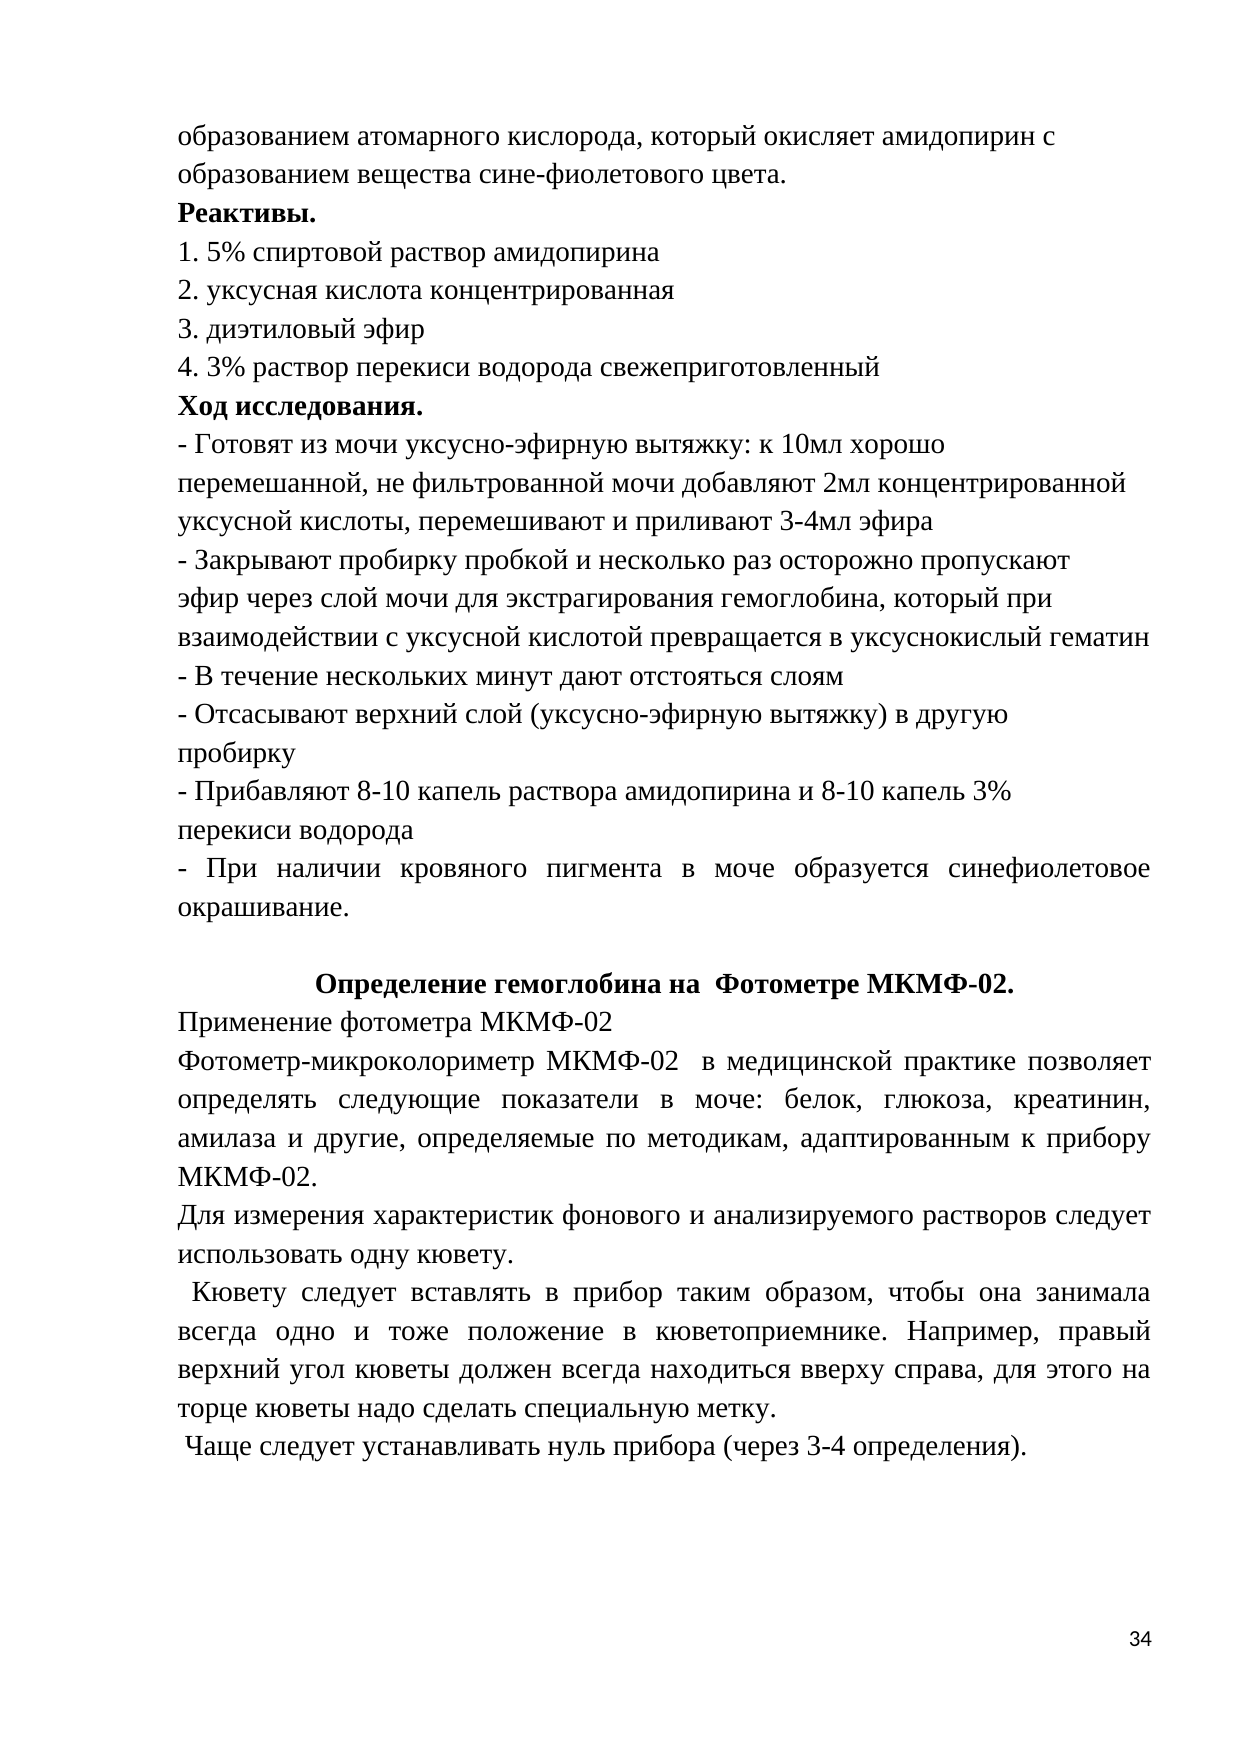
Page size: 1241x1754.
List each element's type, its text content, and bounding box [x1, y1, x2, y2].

text образованием вещества сине-фиолетового цвета. [177, 157, 1152, 190]
text - При наличии кровяного пигмента в моче образуется синефиолетовое окрашивание. [177, 850, 1152, 922]
text - Готовят из мочи уксусно-эфирную вытяжку: к 10мл хорошо [177, 426, 1152, 460]
text Кювету следует вставлять в прибор таким образом, чтобы она занимала всегда одно и тоже положение в кюветоприемнике. Например, правый верхний угол кюветы должен всегда находиться вверху справа, для этого на торце кюветы надо сделать специальную метку. [177, 1274, 1152, 1423]
text Реактивы. [177, 195, 1152, 229]
text перемешанной, не фильтрованной мочи добавляют 2мл концентрированной [177, 465, 1152, 498]
text взаимодействии с уксусной кислотой превращается в уксуснокислый гематин [177, 619, 1152, 653]
text 2. уксусная кислота концентрированная [177, 272, 1152, 306]
text - Отсасывают верхний слой (уксусно-эфирную вытяжку) в другую [177, 696, 1152, 730]
text - Прибавляют 8-10 капель раствора амидопирина и 8-10 капель 3% [177, 773, 1152, 807]
text - Закрывают пробирку пробкой и несколько раз осторожно пропускают [177, 542, 1152, 576]
text Для измерения характеристик фонового и анализируемого растворов следует использовать одну кювету. [177, 1197, 1152, 1269]
text эфир через слой мочи для экстрагирования гемоглобина, который при [177, 581, 1152, 614]
text пробирку [177, 735, 1152, 768]
text 1. 5% спиртовой раствор амидопирина [177, 234, 1152, 267]
text образованием атомарного кислорода, который окисляет амидопирин с [177, 118, 1152, 152]
text Фотометр-микроколориметр МКМФ-02 в медицинской практике позволяет определять следующие показатели в моче: белок, глюкоза, креатинин, амилаза и другие, определяемые по методикам, адаптированным к прибору МКМФ-02. [177, 1043, 1152, 1192]
text Чаще следует устанавливать нуль прибора (через 3-4 определения). [177, 1428, 1152, 1462]
text Применение фотометра МКМФ-02 [177, 1004, 1152, 1038]
text перекиси водорода [177, 812, 1152, 845]
text Определение гемоглобина на Фотометре МКМФ-02. [177, 966, 1152, 999]
text Ход исследования. [177, 388, 1152, 421]
text 4. 3% раствор перекиси водорода свежеприготовленный [177, 349, 1152, 383]
text - В течение нескольких минут дают отстояться слоям [177, 658, 1152, 691]
text уксусной кислоты, перемешивают и приливают 3-4мл эфира [177, 503, 1152, 537]
text 3. диэтиловый эфир [177, 311, 1152, 344]
